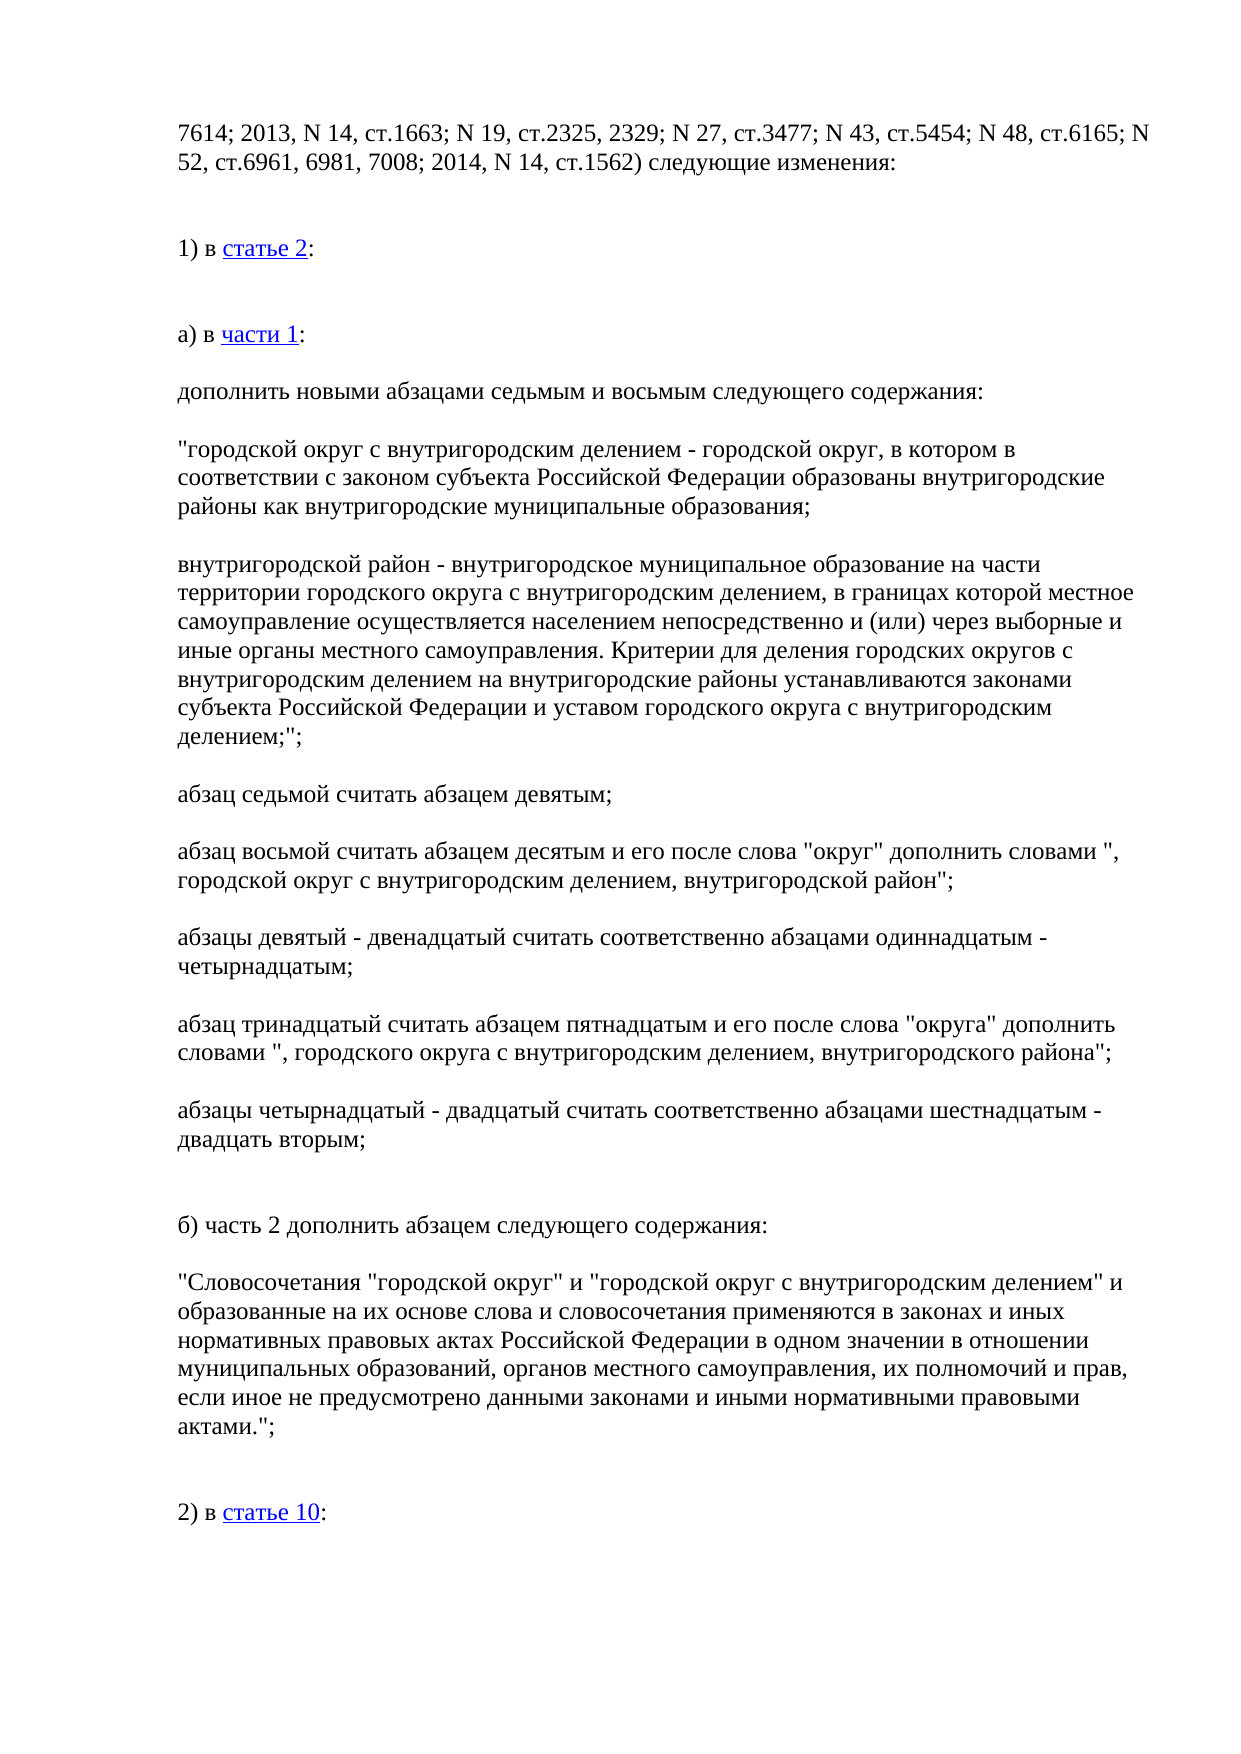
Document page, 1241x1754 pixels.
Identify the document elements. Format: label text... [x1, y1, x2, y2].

text 2) в статье 10: [177, 1497, 1152, 1554]
text б) часть 2 дополнить абзацем следующего содержания: "Словосочетания "городской округ" и "городской округ с внутригородским делением" и образованные на их основе слова и словосочетания применяются в законах и иных нормативных правовых актах Российской Федерации в одном значении в отношении муниципальных образований, органов местного самоуправления, их полномочий и прав, если иное не предусмотрено данными законами и иными нормативными правовыми актами."; [177, 1210, 1152, 1468]
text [177, 118, 1152, 204]
text 1) в статье 2: [177, 233, 1152, 289]
text а) в части 1: дополнить новыми абзацами седьмым и восьмым следующего содержания: "городской округ с внутригородским делением - городской округ, в котором в соответствии с законом субъекта Российской Федерации образованы внутригородские районы как внутригородские муниципальные образования; внутригородской район - внутригородское муниципальное образование на части территории городского округа с внутригородским делением, в границах которой местное самоуправление осуществляется населением непосредственно и (или) через выборные и иные органы местного самоуправления. Критерии для деления городских округов с внутригородским делением на внутригородские районы устанавливаются законами субъекта Российской Федерации и уставом городского округа с внутригородским делением;"; абзац седьмой считать абзацем девятым; абзац восьмой считать абзацем десятым и его после слова "округ" дополнить словами ", городской округ с внутригородским делением, внутригородской район"; абзацы девятый - двенадцатый считать соответственно абзацами одиннадцатым - четырнадцатым; абзац тринадцатый считать абзацем пятнадцатым и его после слова "округа" дополнить словами ", городского округа с внутригородским делением, внутригородского района"; абзацы четырнадцатый - двадцатый считать соответственно абзацами шестнадцатым - двадцать вторым; [177, 319, 1152, 1181]
